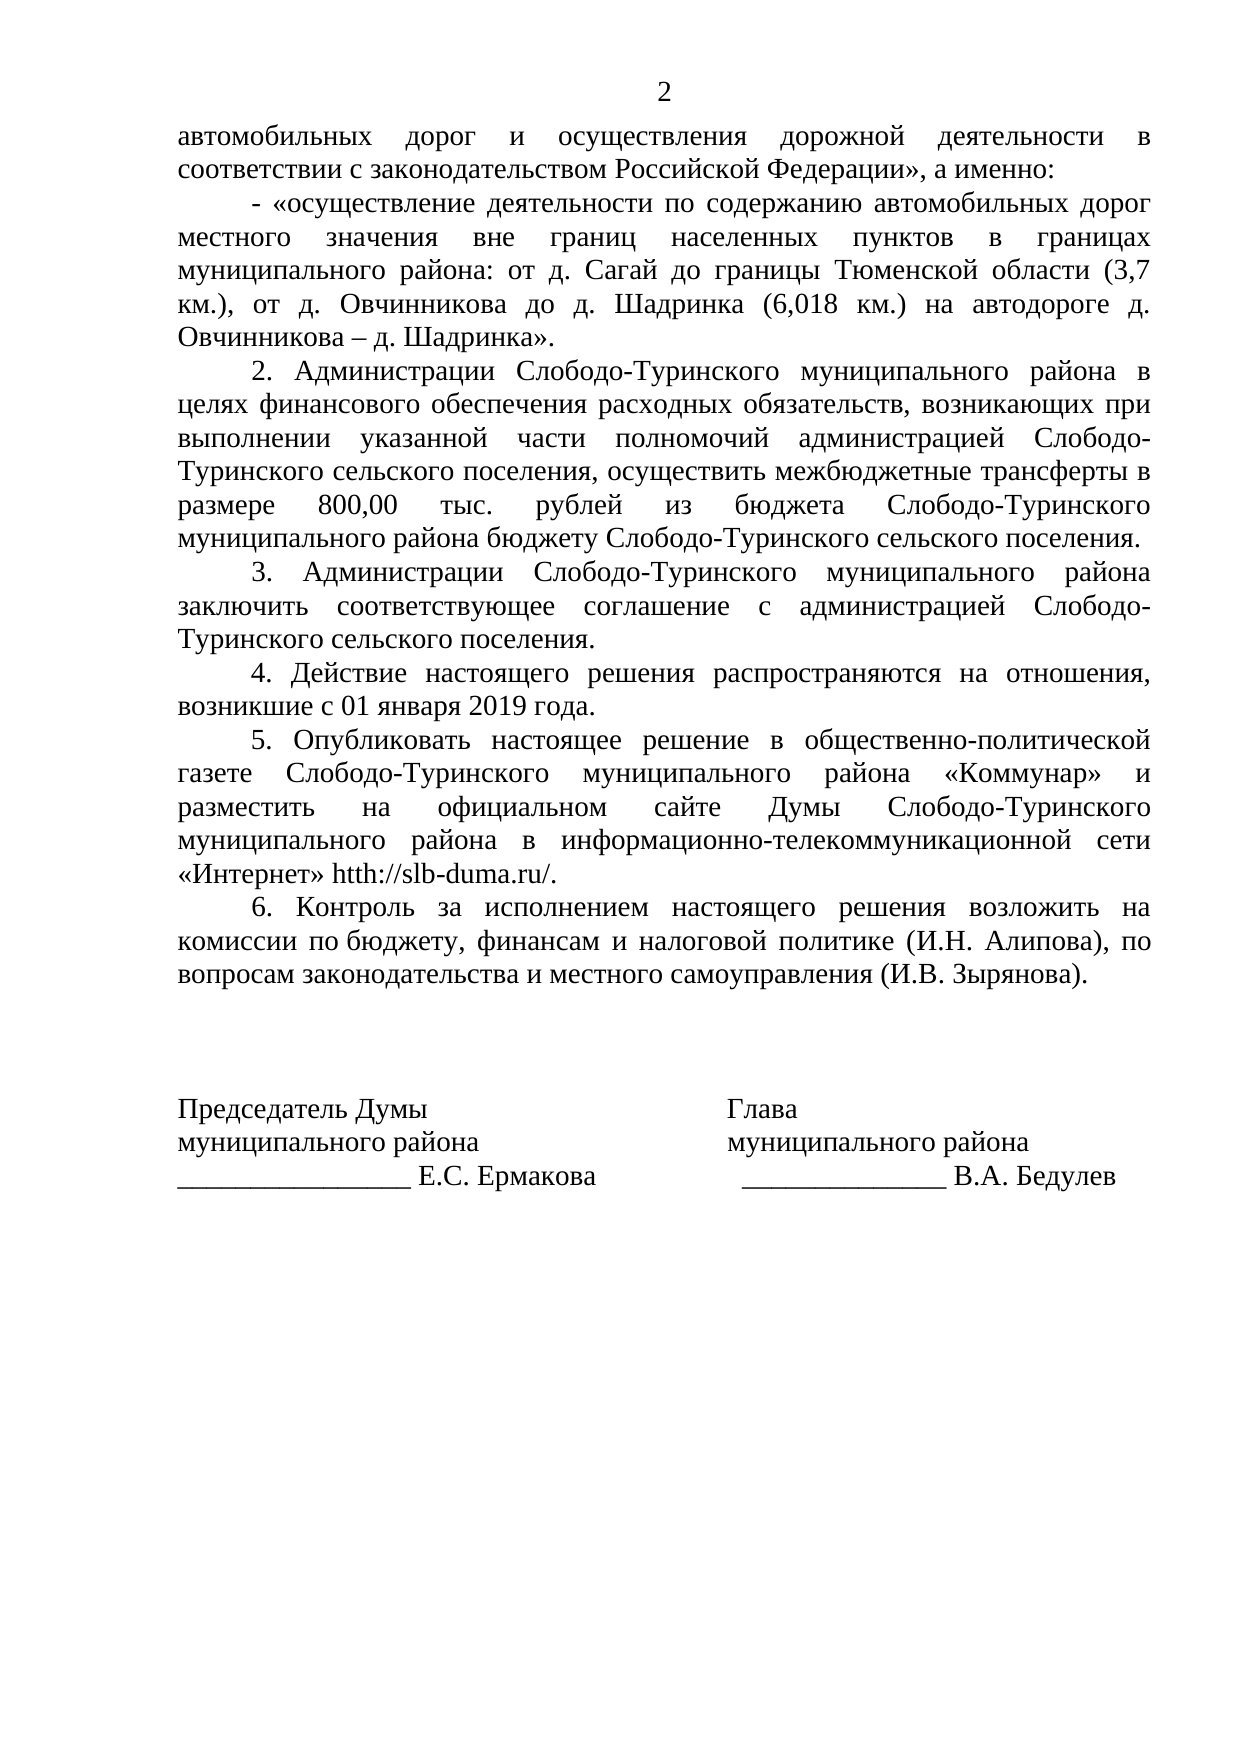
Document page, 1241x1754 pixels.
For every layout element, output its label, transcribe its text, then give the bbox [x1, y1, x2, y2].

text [177, 118, 1152, 185]
text 4. Действие настоящего решения распространяются на отношения, возникшие с 01 января 2019 года. [177, 655, 1152, 722]
text 3. Администрации Слободо-Туринского муниципального района заключить соответствующее соглашение с администрацией Слободо-Туринского сельского поселения. [177, 554, 1152, 655]
text ________________ Е.С. Ермакова ______________ В.А. Бедулев [177, 1158, 1152, 1191]
text 5. Опубликовать настоящее решение в общественно-политической газете Слободо-Туринского муниципального района «Коммунар» и разместить на официальном сайте Думы Слободо-Туринского муниципального района в информационно-телекоммуникационной сети «Интернет» htth://slb-duma.ru/. [177, 722, 1152, 889]
text 2. Администрации Слободо-Туринского муниципального района в целях финансового обеспечения расходных обязательств, возникающих при выполнении указанной части полномочий администрацией Слободо-Туринского сельского поселения, осуществить межбюджетные трансферты в размере 800,00 тыс. рублей из бюджета Слободо-Туринского муниципального района бюджету Слободо-Туринского сельского поселения. [177, 353, 1152, 554]
text муниципального района муниципального района [177, 1124, 1152, 1158]
text - «осуществление деятельности по содержанию автомобильных дорог местного значения вне границ населенных пунктов в границах муниципального района: от д. Сагай до границы Тюменской области (3,7 км.), от д. Овчинникова до д. Шадринка (6,018 км.) на автодороге д. Овчинникова – д. Шадринка». [177, 185, 1152, 353]
text Председатель Думы Глава [177, 1091, 1152, 1124]
text 6. Контроль за исполнением настоящего решения возложить на комиссии по бюджету, финансам и налоговой политике (И.Н. Алипова), по вопросам законодательства и местного самоуправления (И.В. Зырянова). [177, 889, 1152, 990]
